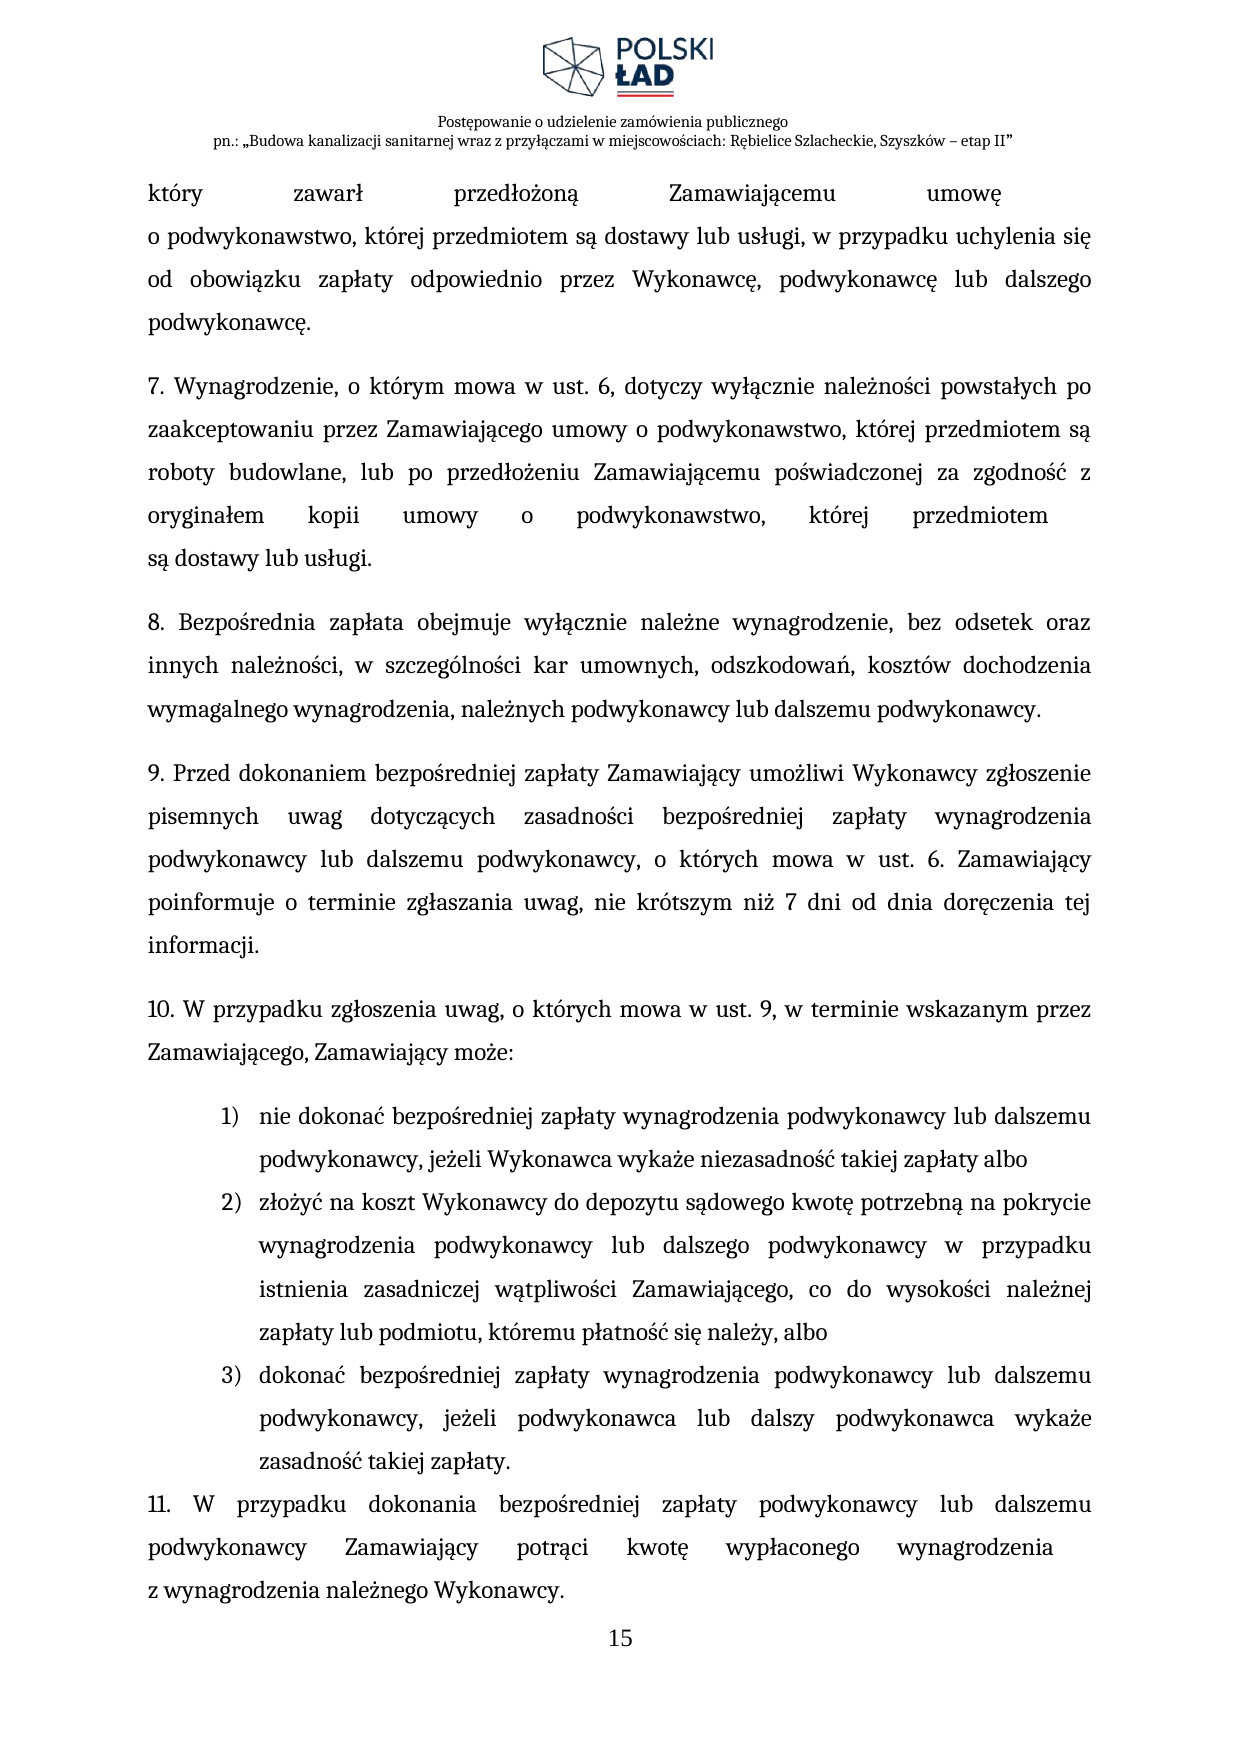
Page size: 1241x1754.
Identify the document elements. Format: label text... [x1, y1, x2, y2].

text 9. Przed dokonaniem bezpośredniej zapłaty Zamawiający umożliwi Wykonawcy zgłoszenie pisemnych uwag dotyczących zasadności bezpośredniej zapłaty wynagrodzenia podwykonawcy lub dalszemu podwykonawcy, o których mowa w ust. 6. Zamawiający poinformuje o terminie zgłaszania uwag, nie krótszym niż 7 dni od dnia doręczenia tej informacji. [148, 1060, 1092, 1262]
text 8. Bezpośrednia zapłata obejmuje wyłącznie należne wynagrodzenie, bez odsetek oraz innych należności, w szczególności kar umownych, odszkodowań, kosztów dochodzenia wymagalnego wynagrodzenia, należnych podwykonawcy lub dalszemu podwykonawcy. [148, 910, 1092, 1025]
list nie dokonać bezpośredniej zapłaty wynagrodzenia podwykonawcy lub dalszemu podwykonawcy, jeżeli Wykonawca wykaże niezasadność takiej zapłaty albo [221, 1404, 1092, 1476]
text 10. W przypadku zgłoszenia uwag, o których mowa w ust. 9, w terminie wskazanym przez Zamawiającego, Zamawiający może: [148, 1297, 1092, 1369]
list oświadczenie podwykonawcy i dalszego podwykonawcy o otrzymaniu odpowiednio od Wykonawcy, podwykonawcy lub dalszego podwykonawcy wynagrodzenia za powyższe elementy robót, dostawę lub usługę ( wzory oświadczeń w załączeniu do umowy). [221, 178, 1092, 337]
picture [543, 37, 713, 97]
text 7. Wynagrodzenie, o którym mowa w ust. 6, dotyczy wyłącznie należności powstałych po zaakceptowaniu przez Zamawiającego umowy o podwykonawstwo, której przedmiotem są roboty budowlane, lub po przedłożeniu Zamawiającemu poświadczonej za zgodność z oryginałem kopii umowy o podwykonawstwo, której przedmiotem są dostawy lub usługi. [148, 674, 1092, 875]
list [221, 1490, 1092, 1562]
text 6. Zamawiający dokona bezpośredniej zapłaty wymagalnego wynagrodzenia przysługującego podwykonawcy lub dalszemu podwykonawcy, który zawarł zaakceptowaną przez Zamawiającego umowę o podwykonawstwo, której przedmiotem są roboty budowlane, lub który zawarł przedłożoną Zamawiającemu umowę o podwykonawstwo, której przedmiotem są dostawy lub usługi, w przypadku uchylenia się od obowiązku zapłaty odpowiednio przez Wykonawcę, podwykonawcę lub dalszego podwykonawcę. [148, 351, 1092, 638]
